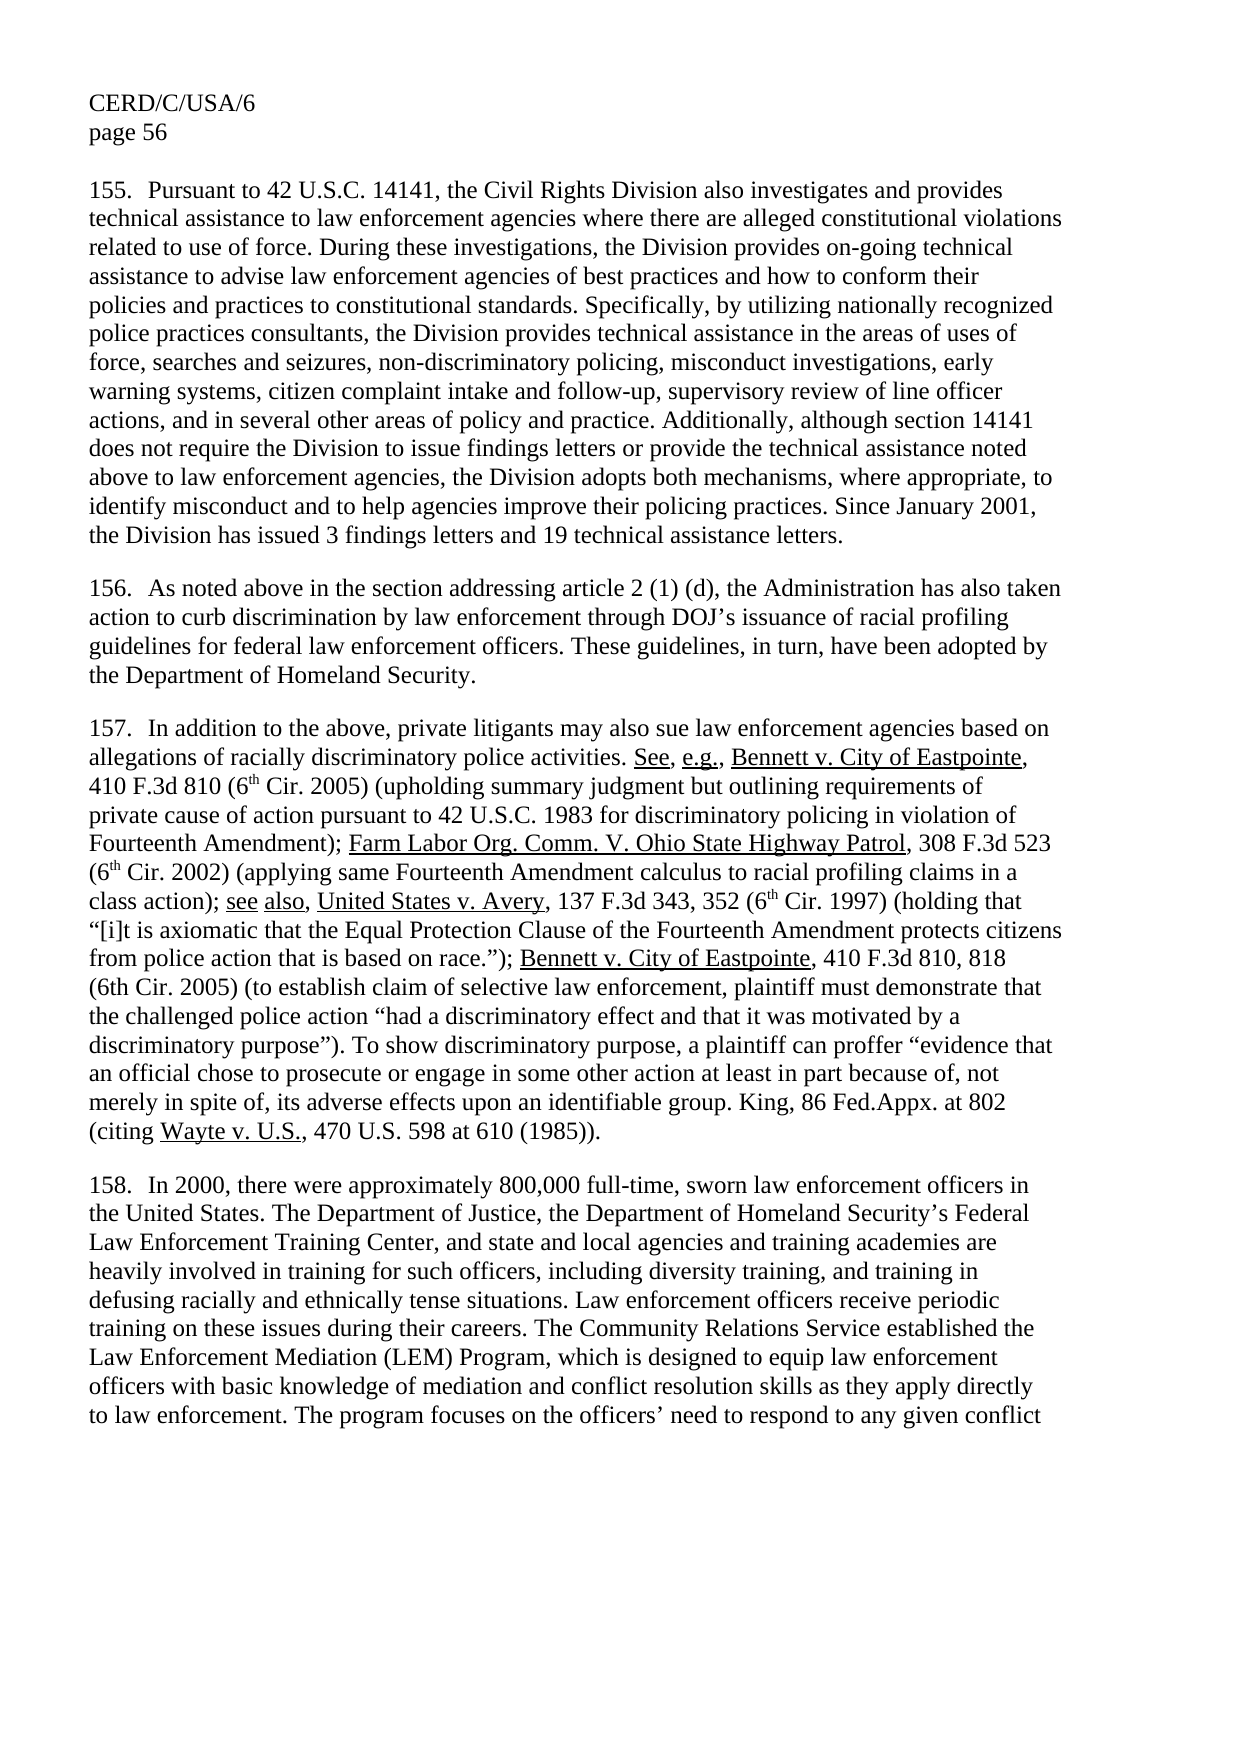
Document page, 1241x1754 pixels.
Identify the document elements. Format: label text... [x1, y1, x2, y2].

text 156. As noted above in the section addressing article 2 (1) (d), the Administration has also taken action to curb discrimination by law enforcement through DOJ’s issuance of racial profiling guidelines for federal law enforcement officers. These guidelines, in turn, have been adopted by the Department of Homeland Security. [88, 573, 1063, 688]
text 157. In addition to the above, private litigants may also sue law enforcement agencies based on allegations of racially discriminatory police activities. See, e.g., Bennett v. City of Eastpointe, 410 F.3d 810 (6th Cir. 2005) (upholding summary judgment but outlining requirements of private cause of action pursuant to 42 U.S.C. 1983 for discriminatory policing in violation of Fourteenth Amendment); Farm Labor Org. Comm. V. Ohio State Highway Patrol, 308 F.3d 523 (6th Cir. 2002) (applying same Fourteenth Amendment calculus to racial profiling claims in a class action); see also, United States v. Avery, 137 F.3d 343, 352 (6th Cir. 1997) (holding that “[i]t is axiomatic that the Equal Protection Clause of the Fourteenth Amendment protects citizens from police action that is based on race.”); Bennett v. City of Eastpointe, 410 F.3d 810, 818 (6th Cir. 2005) (to establish claim of selective law enforcement, plaintiff must demonstrate that the challenged police action “had a discriminatory effect and that it was motivated by a discriminatory purpose”). To show discriminatory purpose, a plaintiff can proffer “evidence that an official chose to prosecute or engage in some other action at least in part because of, not merely in spite of, its adverse effects upon an identifiable group. King, 86 Fed.Appx. at 802 (citing Wayte v. U.S., 470 598 at 610 (1985)). [88, 713, 1063, 1145]
text 155. Pursuant to 42 U.S.C. 14141, the Civil Rights Division also investigates and provides technical assistance to law enforcement agencies where there are alleged constitutional violations related to use of force. During these investigations, the Division provides on-going technical assistance to advise law enforcement agencies of best practices and how to conform their policies and practices to constitutional standards. Specifically, by utilizing nationally recognized police practices consultants, the Division provides technical assistance in the areas of uses of force, searches and seizures, non-discriminatory policing, misconduct investigations, early warning systems, citizen complaint intake and follow-up, supervisory review of line officer actions, and in several other areas of policy and practice. Additionally, although section 14141 does not require the Division to issue findings letters or provide the technical assistance noted above to law enforcement agencies, the Division adopts both mechanisms, where appropriate, to identify misconduct and to help agencies improve their policing practices. Since January 2001, the Division has issued 3 findings letters and 19 technical assistance letters. [88, 175, 1063, 548]
